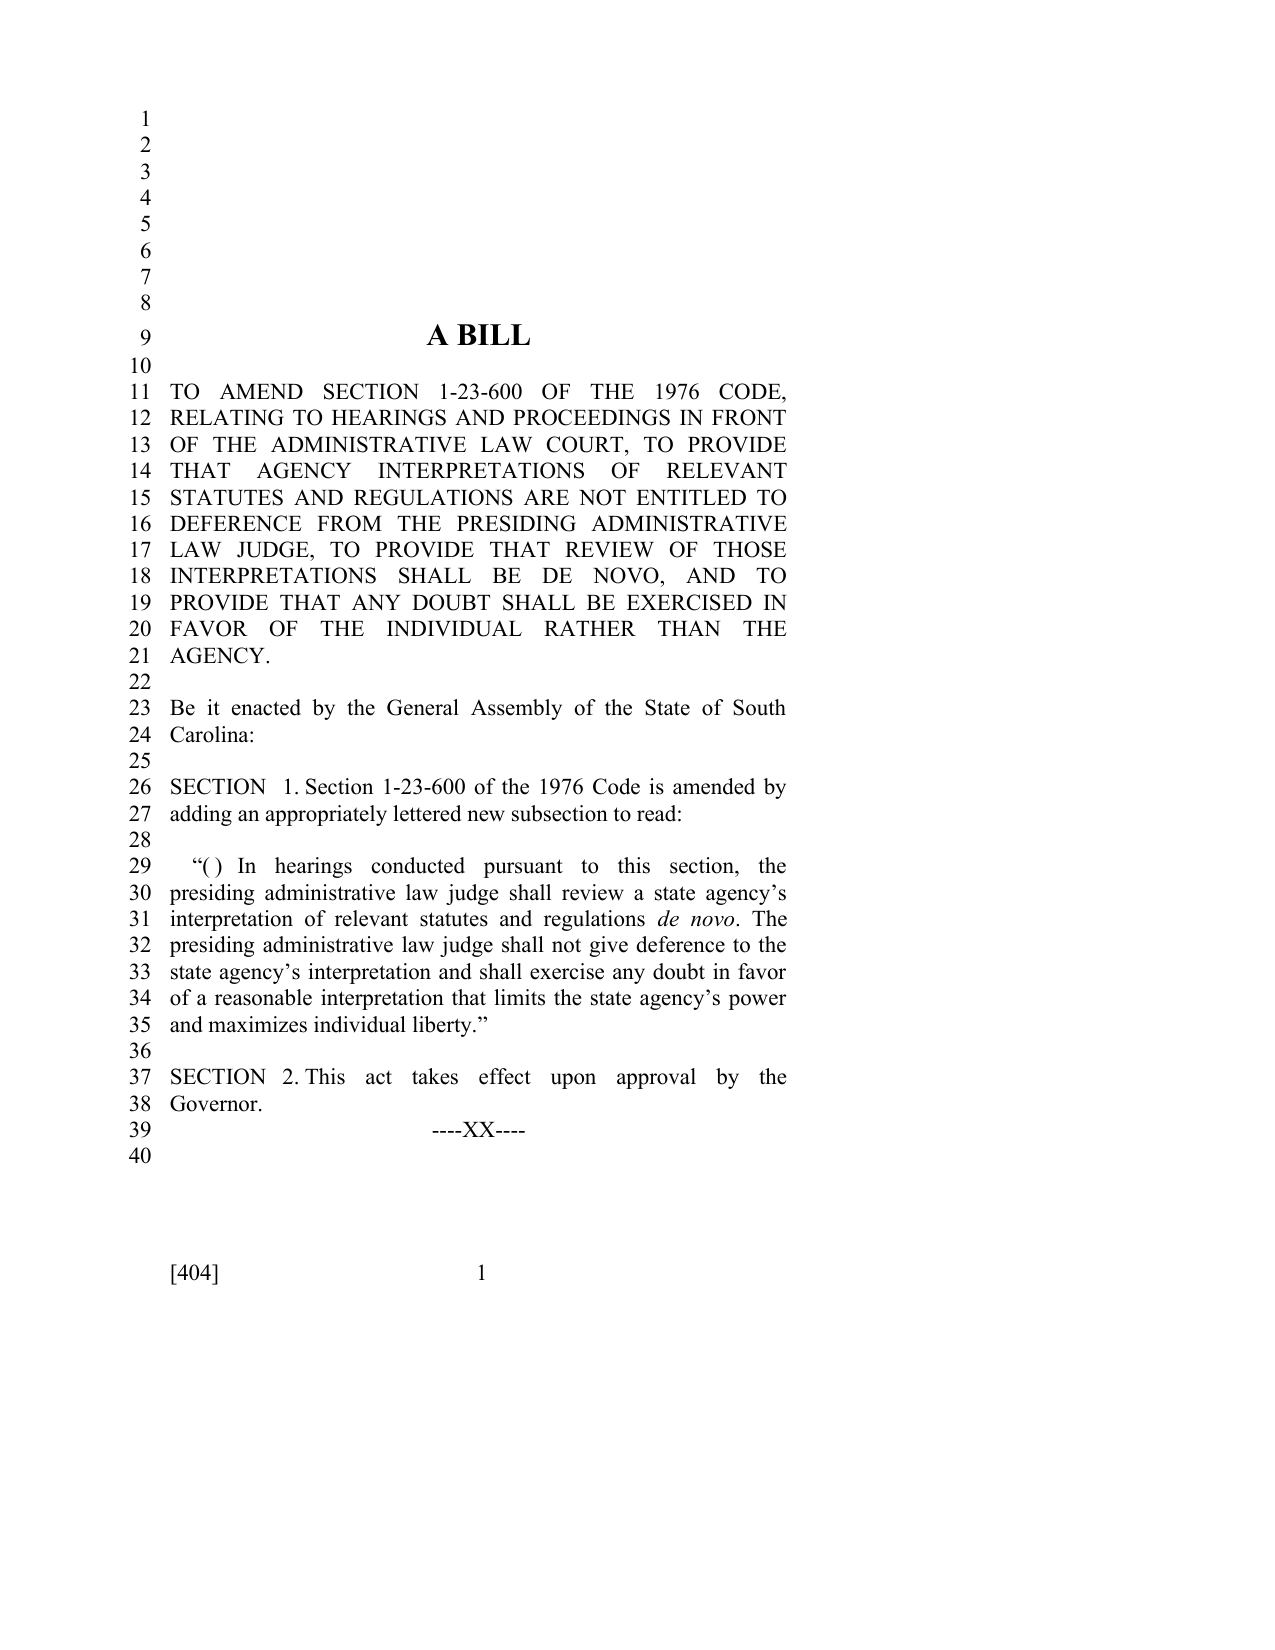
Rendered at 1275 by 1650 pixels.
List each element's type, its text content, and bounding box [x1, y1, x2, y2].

text Be it enacted by the General Assembly of the State of South Carolina: [169, 694, 787, 747]
text SECTION 1. Section 1-23-600 of the 1976 Code is amended by adding an appropriately lettered new subsection to read: [169, 773, 787, 826]
text A BILL [169, 316, 787, 352]
text SECTION 2. This act takes effect upon approval by the Governor. [169, 1063, 787, 1116]
text “( ) In hearings conducted pursuant to this section, the presiding administrative law judge shall review a state agency’s interpretation of relevant statutes and regulations de novo. The presiding administrative law judge shall not give deference to the state agency’s interpretation and shall exercise any doubt in favor of a reasonable interpretation that limits the state agency’s power and maximizes individual liberty.” [169, 852, 787, 1037]
text TO AMEND SECTION 1-23-600 OF THE 1976 CODE, RELATING TO HEARINGS AND PROCEEDINGS IN FRONT OF THE ADMINISTRATIVE LAW COURT, TO PROVIDE THAT AGENCY INTERPRETATIONS OF RELEVANT STATUTES AND REGULATIONS ARE NOT ENTITLED TO DEFERENCE FROM THE PRESIDING ADMINISTRATIVE LAW JUDGE, TO PROVIDE THAT REVIEW OF THOSE INTERPRETATIONS SHALL BE DE NOVO, AND TO PROVIDE THAT ANY DOUBT SHALL BE EXERCISED IN FAVOR OF THE INDIVIDUAL RATHER THAN THE AGENCY. [169, 378, 787, 668]
text ----XX---- [169, 1116, 787, 1142]
